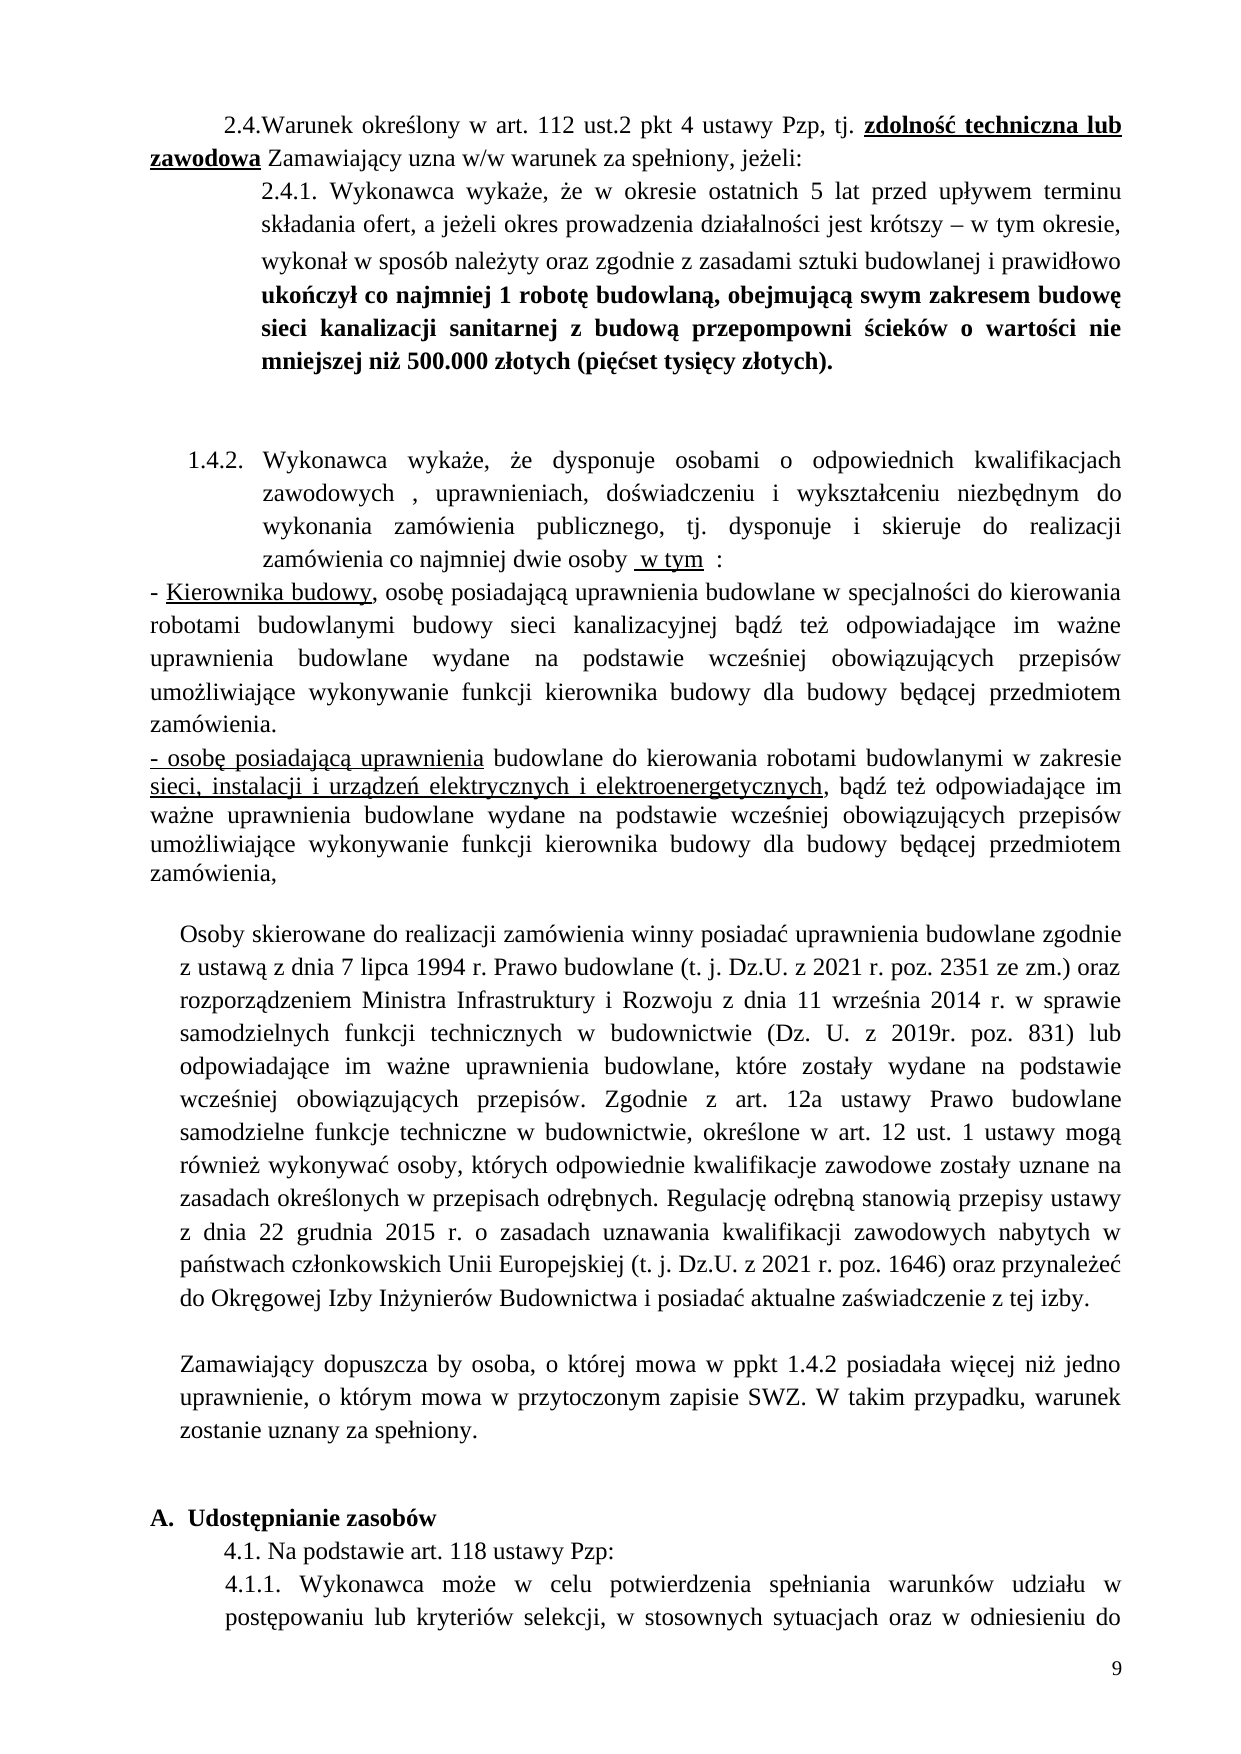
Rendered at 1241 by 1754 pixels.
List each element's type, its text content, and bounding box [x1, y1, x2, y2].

text Osoby skierowane do realizacji zamówienia winny posiadać uprawnienia budowlane zgodnie z ustawą z dnia 7 lipca 1994 r. Prawo budowlane (t. j. Dz.U. z 2021 r. poz. 2351 ze zm.) oraz rozporządzeniem Ministra Infrastruktury i Rozwoju z dnia 11 września 2014 r. w sprawie samodzielnych funkcji technicznych w budownictwie (Dz. U. z 2019r. poz. 831) lub odpowiadające im ważne uprawnienia budowlane, które zostały wydane na podstawie wcześniej obowiązujących przepisów. Zgodnie z art. 12a ustawy Prawo budowlane samodzielne funkcje techniczne w budownictwie, określone w art. 12 ust. 1 ustawy mogą również wykonywać osoby, których odpowiednie kwalifikacje zawodowe zostały uznane na zasadach określonych w przepisach odrębnych. Regulację odrębną stanowią przepisy ustawy z dnia 22 grudnia 2015 r. o zasadach uznawania kwalifikacji zawodowych nabytych w państwach członkowskich Unii Europejskiej (t. j. Dz.U. z 2021 r. poz. 1646) oraz przynależeć do Okręgowej Izby Inżynierów Budownictwa i posiadać aktualne zaświadczenie z tej izby. [179, 919, 1122, 1311]
list Wykonawca wykaże, że dysponuje osobami o odpowiednich kwalifikacjach zawodowych , uprawnieniach, doświadczeniu i wykształceniu niezbędnym do wykonania zamówienia publicznego, tj. dysponuje i skieruje do realizacji zamówienia co najmniej dwie osoby w tym : [187, 445, 1122, 573]
text 2.4.Warunek określony w art. 112 ust.2 pkt 4 ustawy Pzp, tj. zdolność techniczna lub zawodowa Zamawiający uzna w/w warunek za spełniony, jeżeli: [150, 110, 1122, 172]
list Udostępnianie zasobów [150, 1503, 1122, 1532]
text - osobę posiadającą uprawnienia budowlane do kierowania robotami budowlanymi w zakresie sieci, instalacji i urządzeń elektrycznych i elektroenergetycznych, bądź też odpowiadające im ważne uprawnienia budowlane wydane na podstawie wcześniej obowiązujących przepisów umożliwiające wykonywanie funkcji kierownika budowy dla budowy będącej przedmiotem zamówienia, [150, 743, 1122, 886]
text 4.1. Na podstawie art. 118 ustawy Pzp: [224, 1536, 1122, 1565]
text Zamawiający dopuszcza by osoba, o której mowa w ppkt 1.4.2 posiadała więcej niż jedno uprawnienie, o którym mowa w przytoczonym zapisie SWZ. W takim przypadku, warunek zostanie uznany za spełniony. [179, 1349, 1122, 1443]
text - Kierownika budowy, osobę posiadającą uprawnienia budowlane w specjalności do kierowania robotami budowlanymi budowy sieci kanalizacyjnej bądź też odpowiadające im ważne uprawnienia budowlane wydane na podstawie wcześniej obowiązujących przepisów umożliwiające wykonywanie funkcji kierownika budowy dla budowy będącej przedmiotem zamówienia. [150, 577, 1122, 738]
list 2.4.1. Wykonawca wykaże, że w okresie ostatnich 5 lat przed upływem terminu składania ofert, a jeżeli okres prowadzenia działalności jest krótszy – w tym okresie, wykonał w sposób należyty oraz zgodnie z zasadami sztuki budowlanej i prawidłowo ukończył co najmniej 1 robotę budowlaną, obejmującą swym zakresem budowę sieci kanalizacji sanitarnej z budową przepompowni ścieków o wartości nie mniejszej niż 500.000 złotych (pięćset tysięcy złotych). [261, 176, 1122, 375]
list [225, 1569, 1122, 1631]
